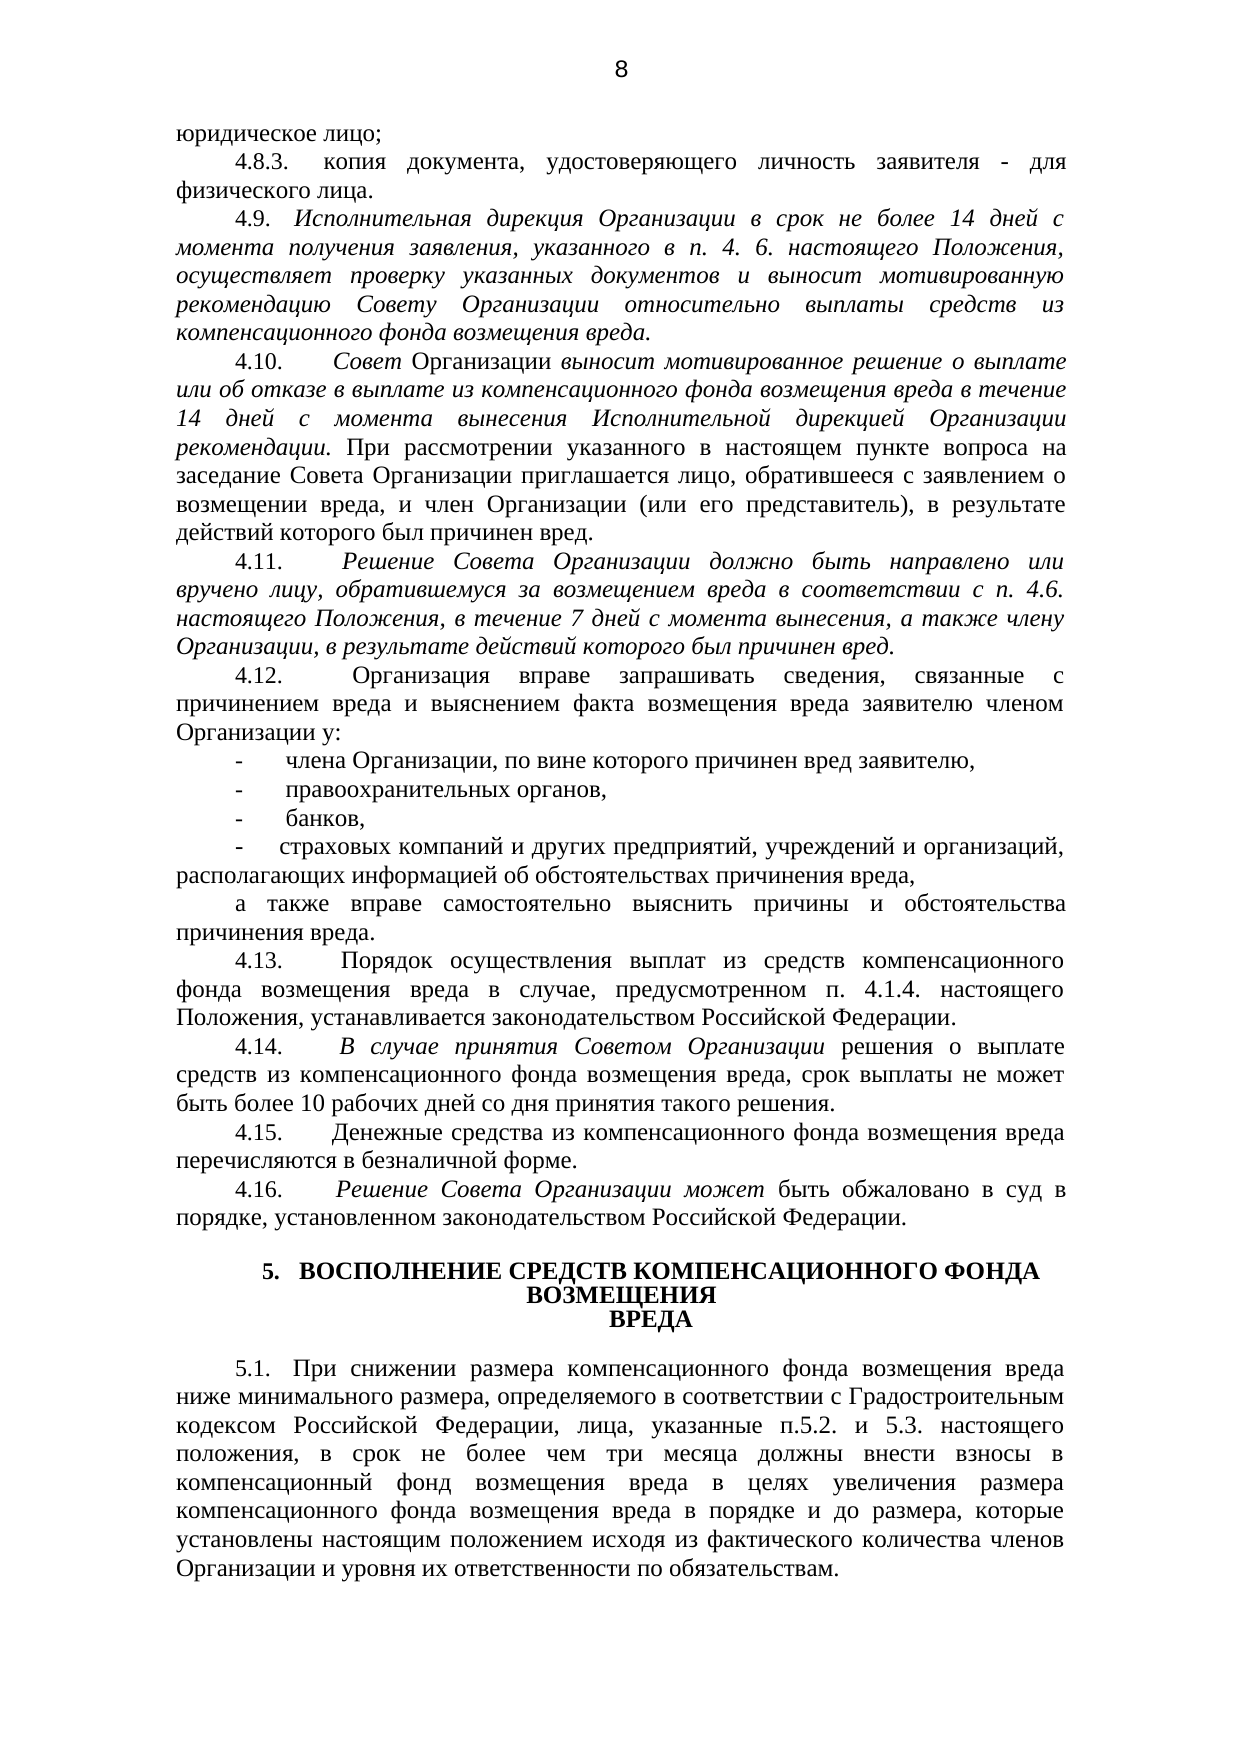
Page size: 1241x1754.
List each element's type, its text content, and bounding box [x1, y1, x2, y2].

text - страховых компаний и других предприятий, учреждений и организаций, располагающих информацией об обстоятельствах причинения вреда, [176, 832, 1065, 889]
list Организация вправе запрашивать сведения, связанные с причинением вреда и выяснением факта возмещения вреда заявителю членом Организации у: [176, 661, 1065, 746]
list ВОСПОЛНЕНИЕ СРЕДСТВ КОМПЕНСАЦИОННОГО ФОНДА ВОЗМЕЩЕНИЯ [176, 1260, 1067, 1308]
text а также вправе самостоятельно выяснить причины и обстоятельства причинения вреда. [176, 889, 1067, 946]
list Порядок осуществления выплат из средств компенсационного фонда возмещения вреда в случае, предусмотренном п. 4.1.4. настоящего Положения, устанавливается законодательством Российской Федерации. [176, 946, 1065, 1032]
list В случае принятия Советом Организации решения о выплате средств из компенсационного фонда возмещения вреда, срок выплаты не может быть более 10 рабочих дней со дня принятия такого решения. [176, 1032, 1065, 1117]
list копия документа, удостоверяющего личность заявителя - для физического лица. [176, 147, 1067, 204]
list Совет Организации выносит мотивированное решение о выплате или об отказе в выплате из компенсационного фонда возмещения вреда в течение 14 дней с момента вынесения Исполнительной дирекцией Организации рекомендации. При рассмотрении указанного в настоящем пункте вопроса на заседание Совета Организации приглашается лицо, обратившееся с заявлением о возмещении вреда, и член Организации (или его представитель), в результате действий которого был причинен вред. [176, 347, 1067, 546]
list банков, [176, 803, 1067, 832]
list Решение Совета Организации должно быть направлено или вручено лицу, обратившемуся за возмещением вреда в соответствии с п. 4.6. настоящего Положения, в течение 7 дней с момента вынесения, а также члену Организации, в результате действий которого был причинен вред. [176, 546, 1065, 661]
list Денежные средства из компенсационного фонда возмещения вреда перечисляются в безналичной форме. [176, 1117, 1065, 1174]
list правоохранительных органов, [176, 775, 1067, 803]
list При снижении размера компенсационного фонда возмещения вреда ниже минимального размера, определяемого в соответствии с Градостроительным кодексом Российской Федерации, лица, указанные п.5.2. и 5.3. настоящего положения, в срок не более чем три месяца должны внести взносы в компенсационный фонд возмещения вреда в целях увеличения размера компенсационного фонда возмещения вреда в порядке и до размера, которые установлены настоящим положением исходя из фактического количества членов Организации и уровня их ответственности по обязательствам. [176, 1353, 1065, 1582]
list Решение Совета Организации может быть обжаловано в суд в порядке, установленном законодательством Российской Федерации. [176, 1174, 1067, 1231]
text ВРЕДА [176, 1308, 1067, 1332]
list Исполнительная дирекция Организации в срок не более 14 дней с момента получения заявления, указанного в п. 4. 6. настоящего Положения, осуществляет проверку указанных документов и выносит мотивированную рекомендацию Совету Организации относительно выплаты средств из компенсационного фонда возмещения вреда. [176, 204, 1065, 347]
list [176, 118, 1065, 147]
list члена Организации, по вине которого причинен вред заявителю, [176, 746, 1067, 775]
